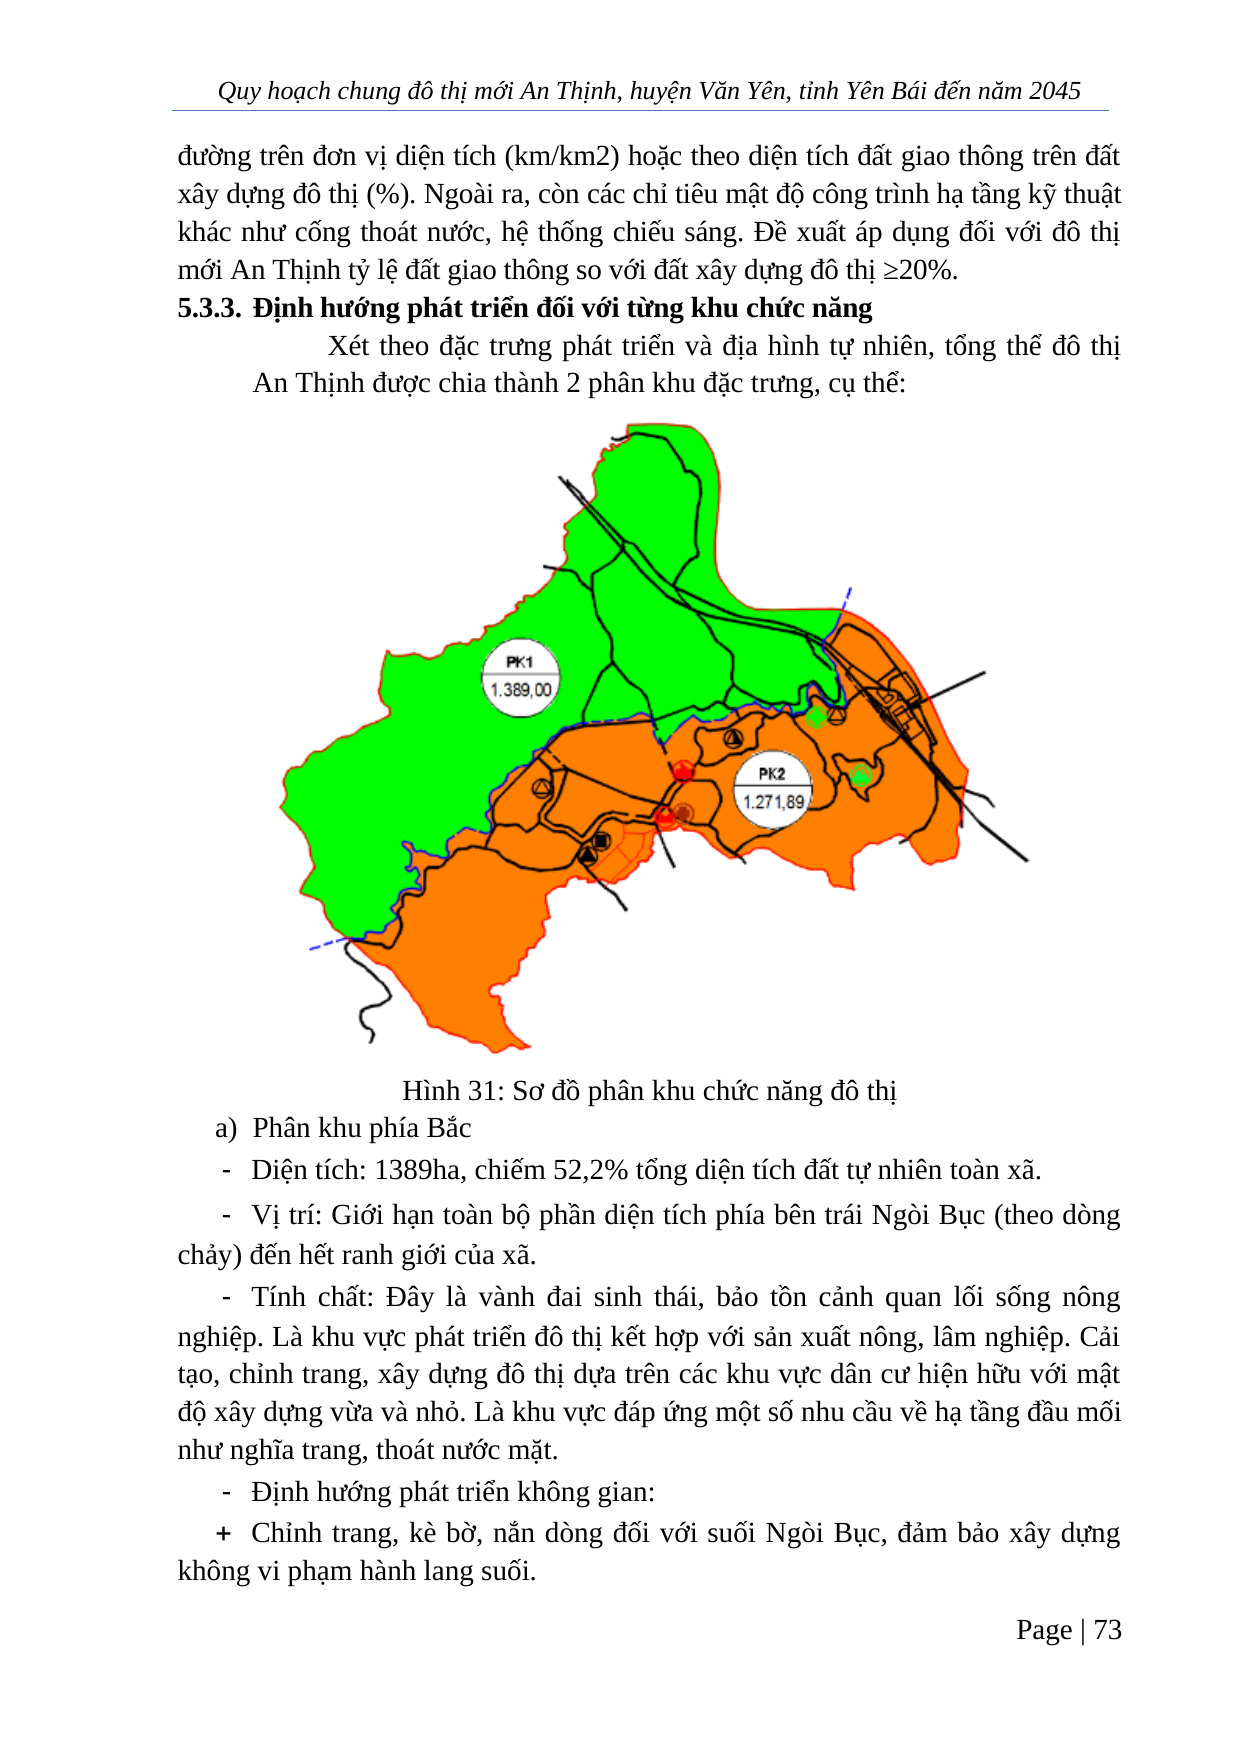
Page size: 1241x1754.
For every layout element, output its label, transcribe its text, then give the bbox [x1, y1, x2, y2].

list Diện tích: 1389ha, chiếm 52,2% tổng diện tích đất tự nhiên toàn xã. [177, 1148, 1122, 1188]
list Tính chất: Đây là vành đai sinh thái, bảo tồn cảnh quan lối sống nông nghiệp. Là khu vực phát triển đô thị kết hợp với sản xuất nông, lâm nghiệp. Cải tạo, chỉnh trang, xây dựng đô thị dựa trên các khu vực dân cư hiện hữu với mật độ xây dựng vừa và nhỏ. Là khu vực đáp ứng một số nhu cầu về hạ tầng đầu mối như nghĩa trang, thoát nước mặt. [177, 1275, 1122, 1466]
picture [249, 403, 1050, 1069]
list Phân khu phía Bắc [215, 1110, 1122, 1144]
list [177, 138, 1122, 286]
text Hình 31: Sơ đồ phân khu chức năng đô thị [177, 1073, 1122, 1106]
text Xét theo đặc trưng phát triển và địa hình tự nhiên, tổng thể đô thị An Thịnh được chia thành 2 phân khu đặc trưng, cụ thể: [252, 328, 1122, 399]
list Vị trí: Giới hạn toàn bộ phần diện tích phía bên trái Ngòi Bục (theo dòng chảy) đến hết ranh giới của xã. [177, 1193, 1122, 1271]
list Định hướng phát triển đối với từng khu chức năng [177, 290, 1122, 323]
list Chỉnh trang, kè bờ, nắn dòng đối với suối Ngòi Bục, đảm bảo xây dựng không vi phạm hành lang suối. [177, 1515, 1122, 1586]
list Định hướng phát triển không gian: [177, 1470, 1122, 1510]
